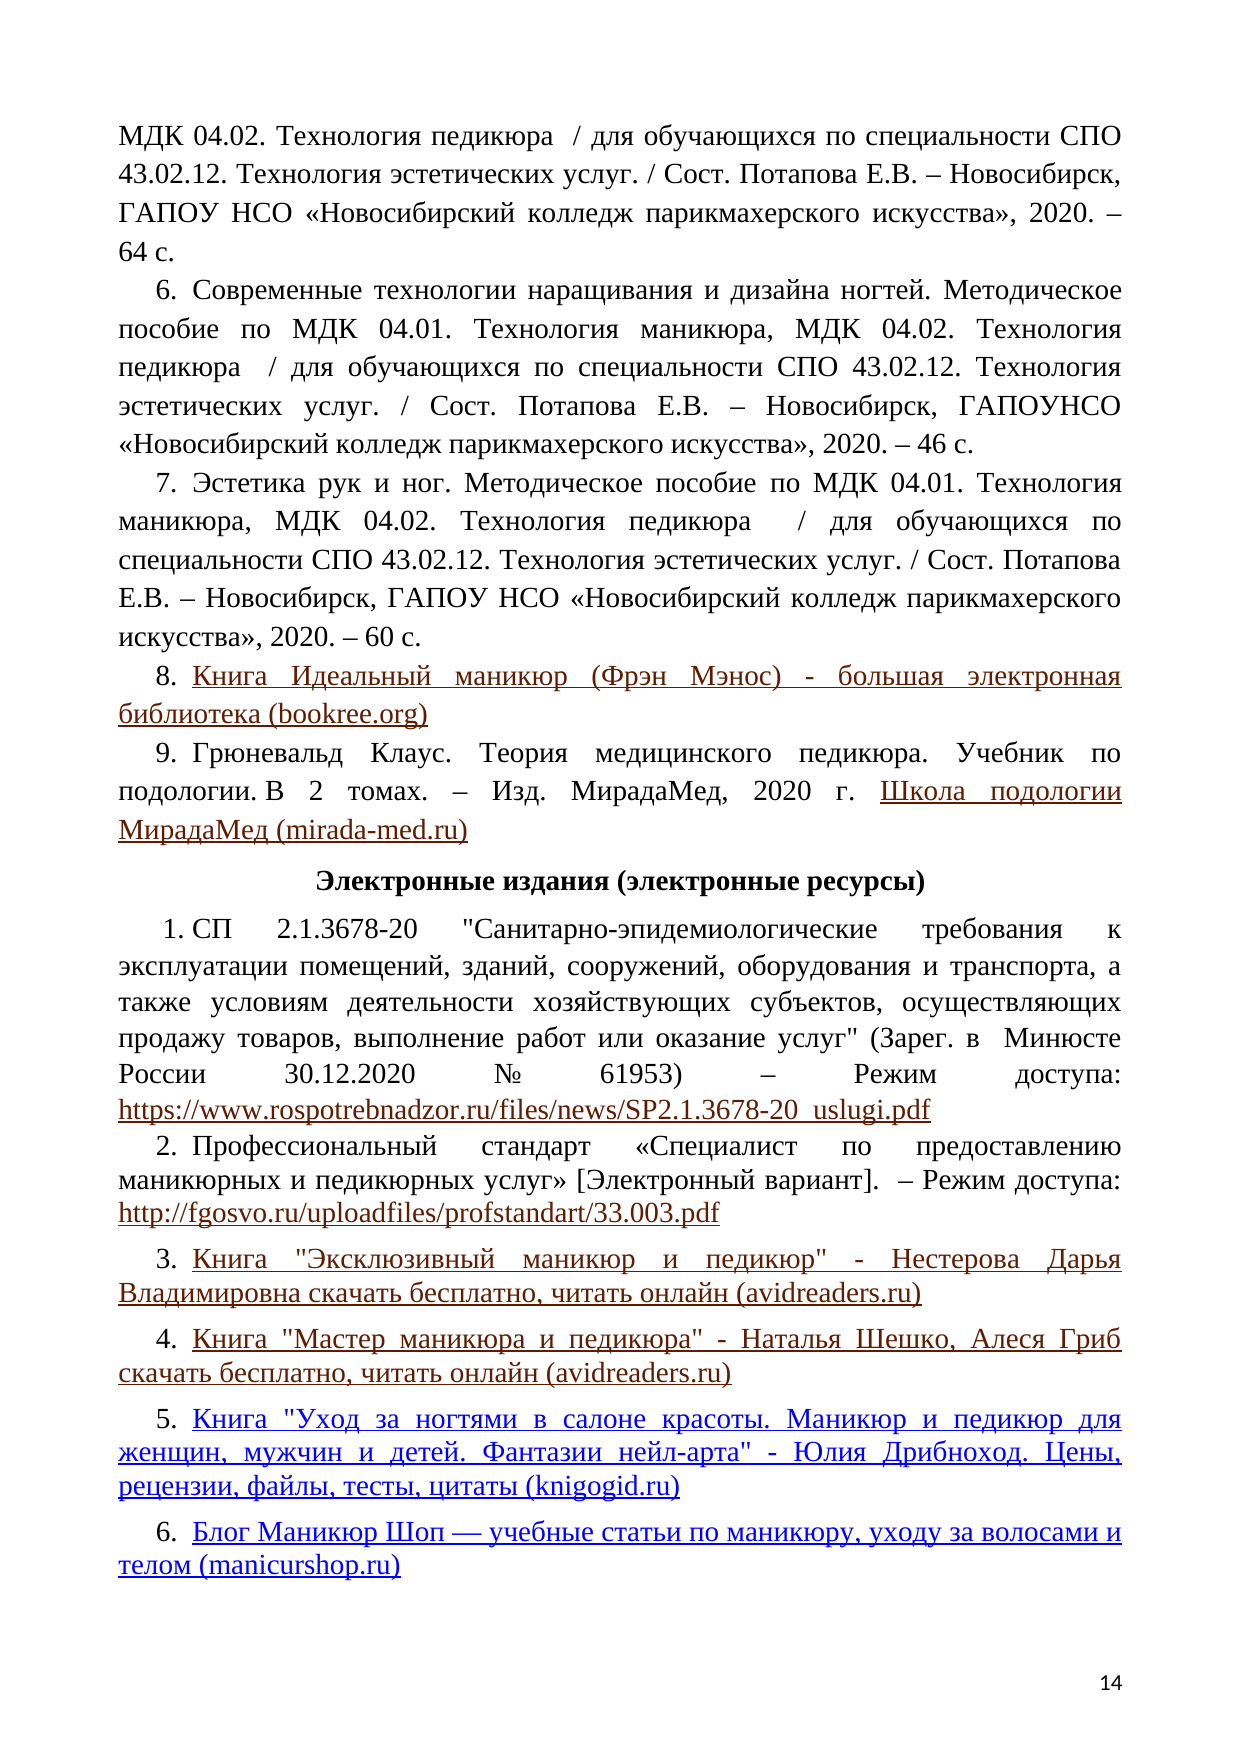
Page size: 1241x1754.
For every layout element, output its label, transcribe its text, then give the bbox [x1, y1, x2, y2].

list Грюневальд Клаус. Теория медицинского педикюра. Учебник по подологии. В 2 томах. – Изд. МирадаМед, 2020 г. Школа подологии МирадаМед (mirada-med.ru) [118, 735, 1122, 845]
list СП 2.1.3678-20 "Санитарно-эпидемиологические требования к эксплуатации помещений, зданий, сооружений, оборудования и транспорта, а также условиям деятельности хозяйствующих субъектов, осуществляющих продажу товаров, выполнение работ или оказание услуг" (Зарег. в Минюсте России 30.12.2020 № 61953) – Режим доступа: https://www.rospotrebnadzor.ru/files/news/SP2.1.3678-20_uslugi.pdf [118, 912, 1122, 948]
list Книга "Мастер маникюра и педикюра" - Наталья Шешко, Алеся Гриб скачать бесплатно, читать онлайн (avidreaders.ru) [118, 1321, 1122, 1388]
list Профессиональный стандарт «Специалист по предоставлению маникюрных и педикюрных услуг» [Электронный вариант]. – Режим доступа: http://fgosvo.ru/uploadfiles/profstandart/33.003.pdf [118, 1128, 1122, 1229]
list Блог Маникюр Шоп — учебные статьи по маникюру, уходу за волосами и телом (manicurshop.ru) [118, 1514, 1122, 1581]
list Книга "Уход за ногтями в салоне красоты. Маникюр и педикюр для женщин, мужчин и детей. Фантазии нейл-арта" - Юлия Дрибноход. Цены, рецензии, файлы, тесты, цитаты (knigogid.ru) [118, 1401, 1122, 1463]
list СП 2.1.3678-20 "Санитарно-эпидемиологические требования к эксплуатации помещений, зданий, сооружений, оборудования и транспорта, а также условиям деятельности хозяйствующих субъектов, осуществляющих продажу товаров, выполнение работ или оказание услуг" (Зарег. в Минюсте России 30.12.2020 № 61953) – Режим доступа: https://www.rospotrebnadzor.ru/files/news/SP2.1.3678-20_uslugi.pdf [118, 1090, 1122, 1126]
list Книга Идеальный маникюр (Фрэн Мэнос) - большая электронная библиотека (bookree.org) [118, 658, 1122, 730]
text Электронные издания (электронные ресурсы) [118, 863, 1122, 896]
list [118, 118, 1122, 267]
list Эстетика рук и ног. Методическое пособие по МДК 04.01. Технология маникюра, МДК 04.02. Технология педикюра / для обучающихся по специальности СПО 43.02.12. Технология эстетических услуг. / Сост. Потапова Е.В. – Новосибирск, ГАПОУ НСО «Новосибирский колледж парикмахерского искусства», 2020. – 60 с. [118, 465, 1122, 653]
list Книга "Эксклюзивный маникюр и педикюр" - Нестерова Дарья Владимировна скачать бесплатно, читать онлайн (avidreaders.ru) [118, 1242, 1122, 1309]
list Книга "Уход за ногтями в салоне красоты. Маникюр и педикюр для женщин, мужчин и детей. Фантазии нейл-арта" - Юлия Дрибноход. Цены, рецензии, файлы, тесты, цитаты (knigogid.ru) [118, 1465, 1122, 1501]
list Современные технологии наращивания и дизайна ногтей. Методическое пособие по МДК 04.01. Технология маникюра, МДК 04.02. Технология педикюра / для обучающихся по специальности СПО 43.02.12. Технология эстетических услуг. / Сост. Потапова Е.В. – Новосибирск, ГАПОУНСО «Новосибирский колледж парикмахерского искусства», 2020. – 46 с. [118, 272, 1122, 460]
